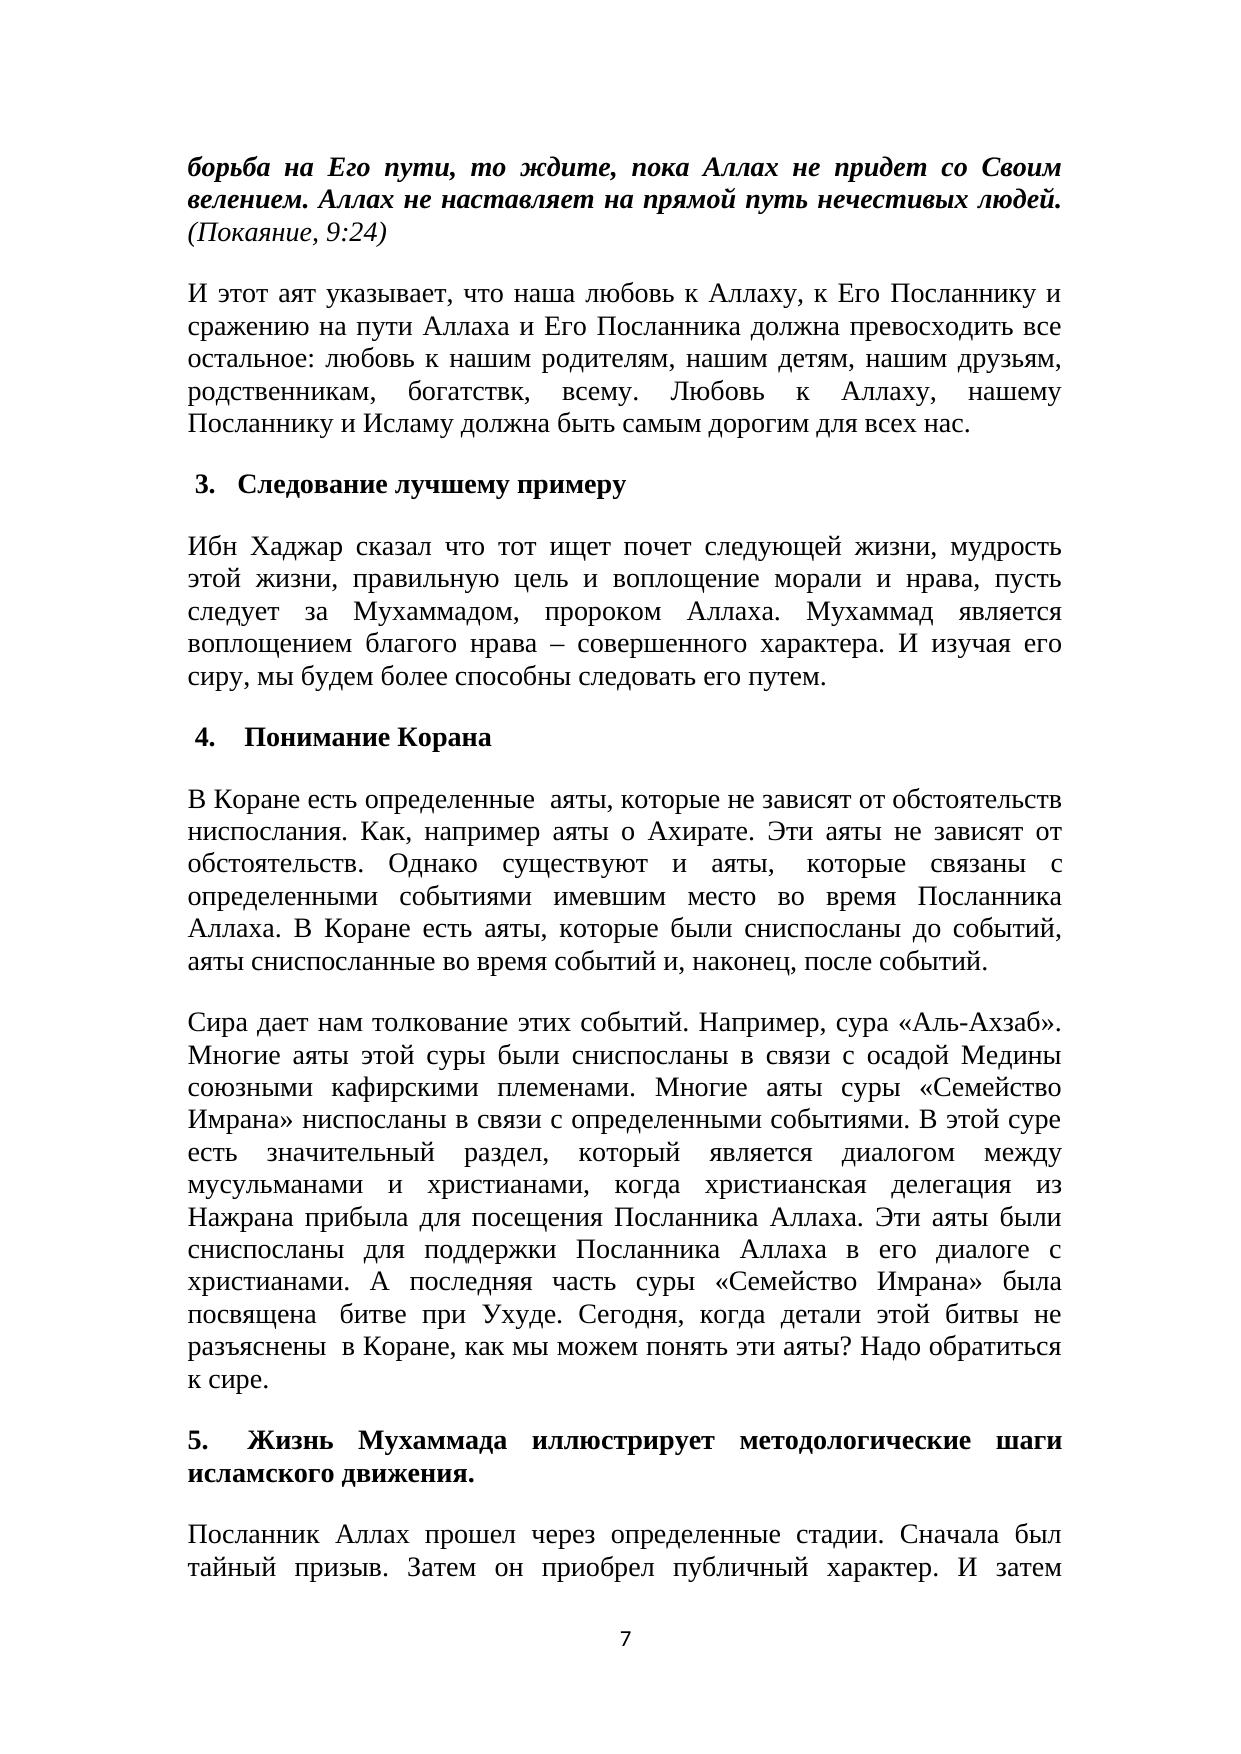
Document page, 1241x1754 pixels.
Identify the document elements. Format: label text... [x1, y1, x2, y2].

text Сира дает нам толкование этих событий. Например, сура «Аль-Ахзаб». Многие аяты этой суры были сниспосланы в связи с осадой Медины союзными кафирскими племенами. Многие аяты суры «Семейство Имрана» ниспосланы в связи с определенными событиями. В этой суре есть значительный раздел, который является диалогом между мусульманами и христианами, когда христианская делегация из Нажрана прибыла для посещения Посланника Аллаха. Эти аяты были сниспосланы для поддержки Посланника Аллаха в его диалоге с христианами. А последняя часть суры «Семейство Имрана» была посвящена битве при Ухуде. Сегодня, когда детали этой битвы не разъяснены в Коране, как мы можем понять эти аяты? Надо обратиться к сире. [187, 1005, 1063, 1394]
text 5. Жизнь Мухаммада иллюстрирует методологические шаги исламского движения. [187, 1423, 1063, 1488]
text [187, 150, 1063, 247]
text Ибн Хаджар сказал что тот ищет почет следующей жизни, мудрость этой жизни, правильную цель и воплощение морали и нрава, пусть следует за Мухаммадом, пророком Аллаха. Мухаммад является воплощением благого нрава – совершенного характера. И изучая его сиру, мы будем более способны следовать его путем. [187, 529, 1063, 691]
text В Коране есть определенные аяты, которые не зависят от обстоятельств ниспослания. Как, например аяты о Ахирате. Эти аяты не зависят от обстоятельств. Однако существуют и аяты, которые связаны с определенными событиями имевшим место во время Посланника Аллаха. В Коране есть аяты, которые были сниспосланы до событий, аяты сниспосланные во время событий и, наконец, после событий. [187, 782, 1063, 976]
text 4. Понимание Корана [187, 720, 1063, 753]
text 3. Следование лучшему примеру [187, 467, 1063, 500]
text И этот аят указывает, что наша любовь к Аллаху, к Его Посланнику и сражению на пути Аллаха и Его Посланника должна превосходить все остальное: любовь к нашим родителям, нашим детям, нашим друзьям, родственникам, богатствк, всему. Любовь к Аллаху, нашему Посланнику и Исламу должна быть самым дорогим для всех нас. [187, 276, 1063, 438]
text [187, 1517, 1063, 1582]
